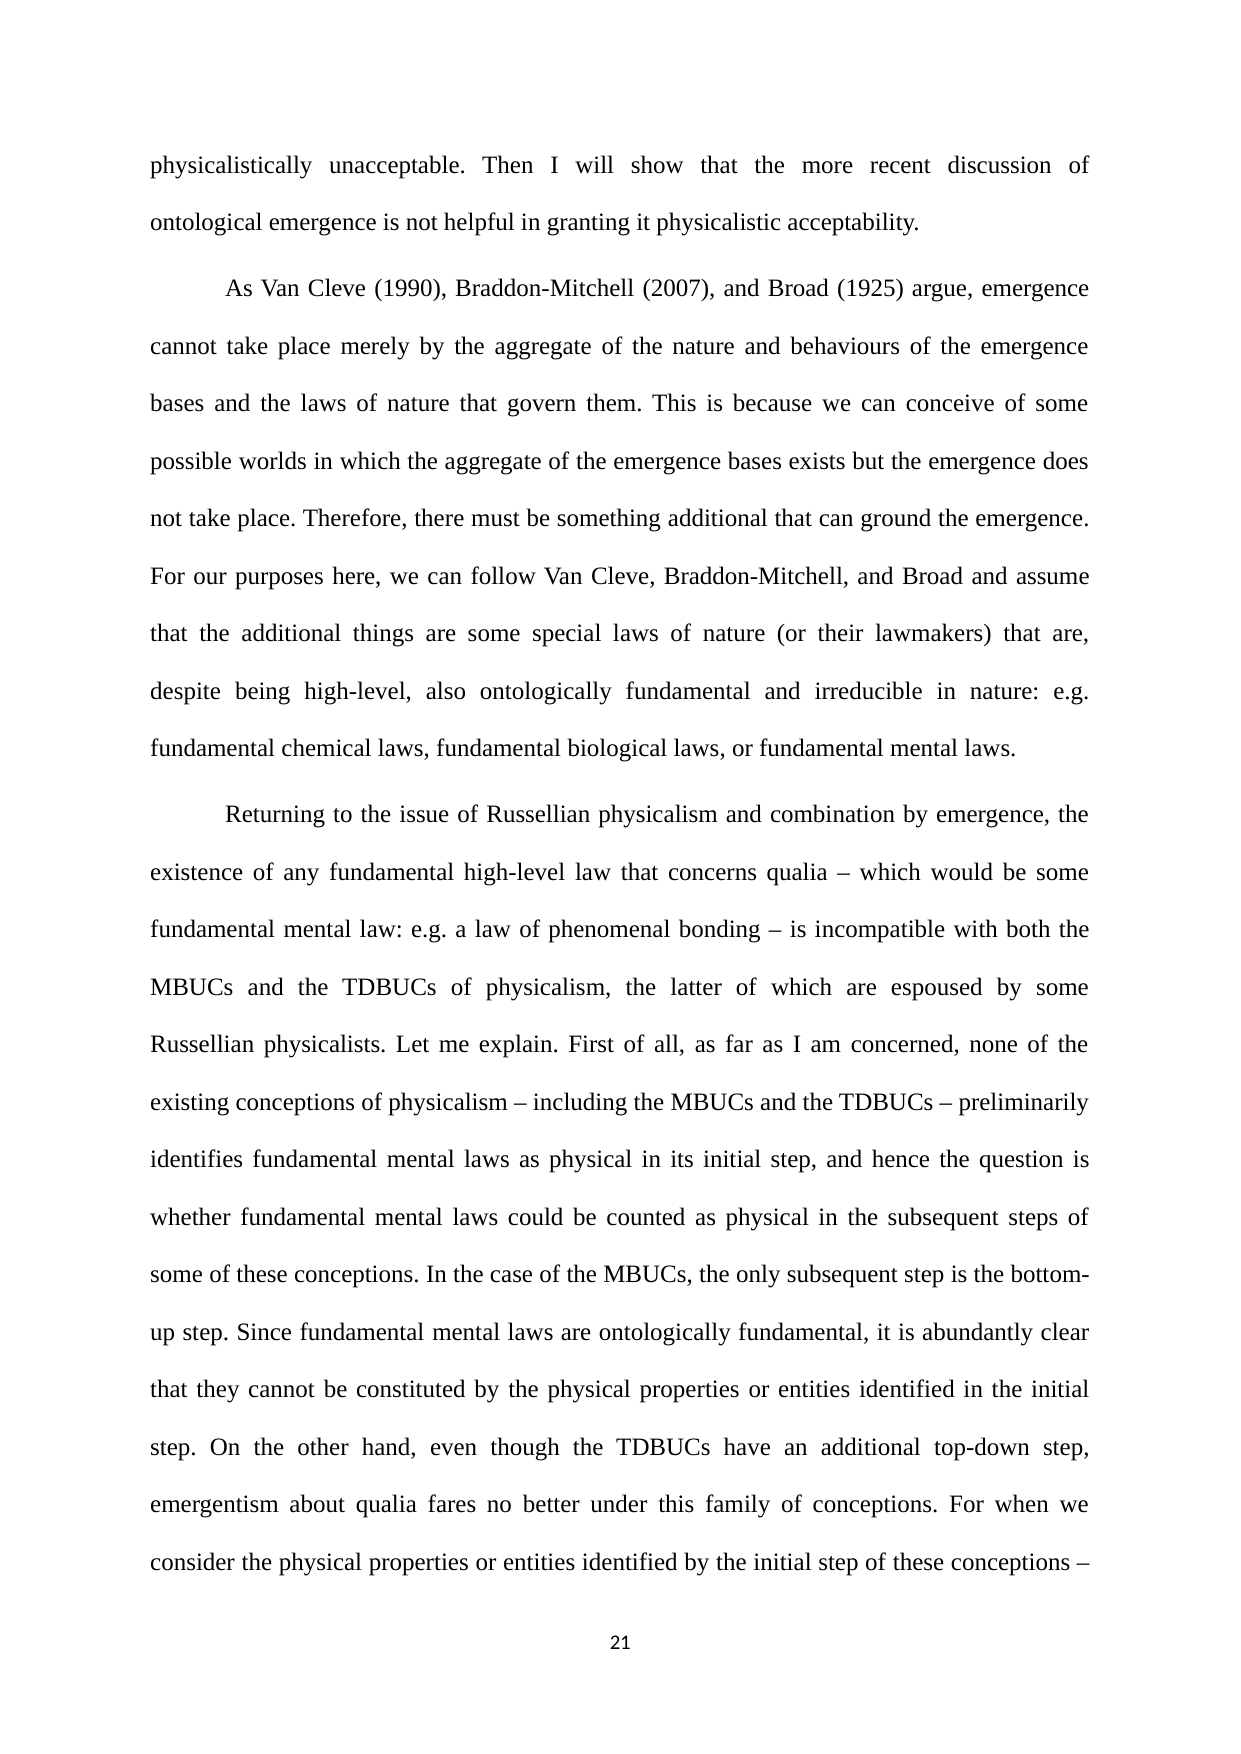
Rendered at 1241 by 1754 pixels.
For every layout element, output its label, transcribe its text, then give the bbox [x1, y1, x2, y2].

text As Van Cleve (1990), Braddon-Mitchell (2007), and Broad (1925) argue, emergence cannot take place merely by the aggregate of the nature and behaviours of the emergence bases and the laws of nature that govern them. This is because we can conceive of some possible worlds in which the aggregate of the emergence bases exists but the emergence does not take place. Therefore, there must be something additional that can ground the emergence. For our purposes here, we can follow Van Cleve, Braddon-Mitchell, and Broad and assume that the additional things are some special laws of nature (or their lawmakers) that are, despite being high-level, also ontologically fundamental and irreducible in nature: e.g. fundamental chemical laws, fundamental biological laws, or fundamental mental laws. [150, 273, 1090, 762]
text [150, 150, 1090, 236]
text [150, 799, 1090, 1575]
